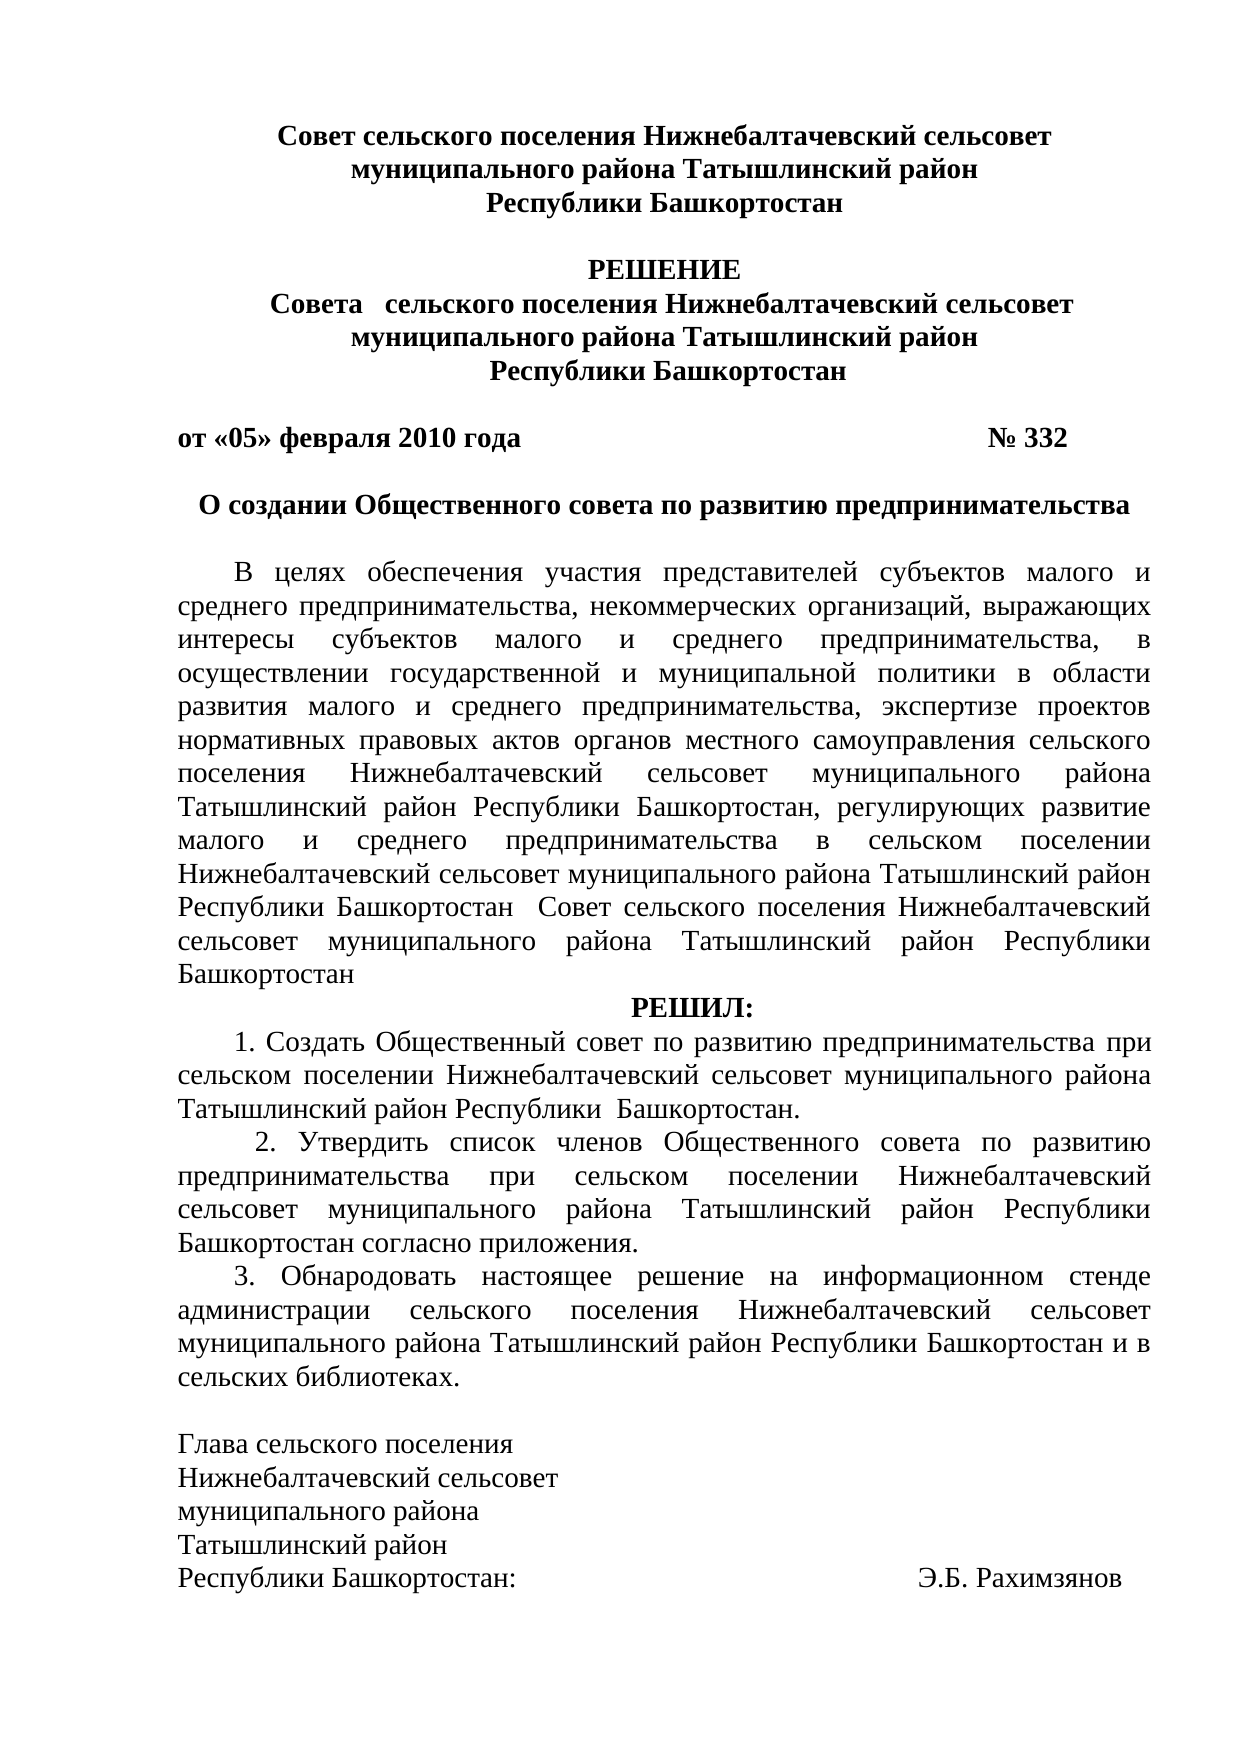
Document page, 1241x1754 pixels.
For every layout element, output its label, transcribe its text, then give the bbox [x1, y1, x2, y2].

text Татышлинский район [177, 1527, 1152, 1560]
text Совета сельского поселения Нижнебалтачевский сельсовет муниципального района Татышлинский район [177, 286, 1152, 353]
text Нижнебалтачевский сельсовет [177, 1460, 1152, 1493]
text 2. Утвердить список членов Общественного совета по развитию предпринимательства при сельском поселении Нижнебалтачевский сельсовет муниципального района Татышлинский район Республики Башкортостан согласно приложения. [177, 1124, 1152, 1258]
text В целях обеспечения участия представителей субъектов малого и среднего предпринимательства, некоммерческих организаций, выражающих интересы субъектов малого и среднего предпринимательства, в осуществлении государственной и муниципальной политики в области развития малого и среднего предпринимательства, экспертизе проектов нормативных правовых актов органов местного самоуправления сельского поселения Нижнебалтачевский сельсовет муниципального района Татышлинский район Республики Башкортостан, регулирующих развитие малого и среднего предпринимательства в сельском поселении Нижнебалтачевский сельсовет муниципального района Татышлинский район Республики Башкортостан Совет сельского поселения Нижнебалтачевский сельсовет муниципального района Татышлинский район Республики Башкортостан [177, 554, 1152, 990]
text Совет сельского поселения Нижнебалтачевский сельсовет муниципального района Татышлинский район [177, 118, 1152, 185]
text О создании Общественного совета по развитию предпринимательства [177, 487, 1152, 521]
text от «05» февраля 2010 года № 332 [177, 420, 1152, 453]
text РЕШИЛ: [177, 990, 1152, 1024]
text муниципального района [177, 1493, 1152, 1527]
text Республики Башкортостан [177, 353, 1152, 386]
text 1. Создать Общественный совет по развитию предпринимательства при сельском поселении Нижнебалтачевский сельсовет муниципального района Татышлинский район Республики Башкортостан. [177, 1024, 1152, 1124]
text Республики Башкортостан [177, 185, 1152, 219]
text РЕШЕНИЕ [177, 252, 1152, 286]
text Республики Башкортостан: Э.Б. Рахимзянов [177, 1560, 1152, 1594]
text 3. Обнародовать настоящее решение на информационном стенде администрации сельского поселения Нижнебалтачевский сельсовет муниципального района Татышлинский район Республики Башкортостан и в сельских библиотеках. [177, 1258, 1152, 1393]
text Глава сельского поселения [177, 1426, 1152, 1460]
